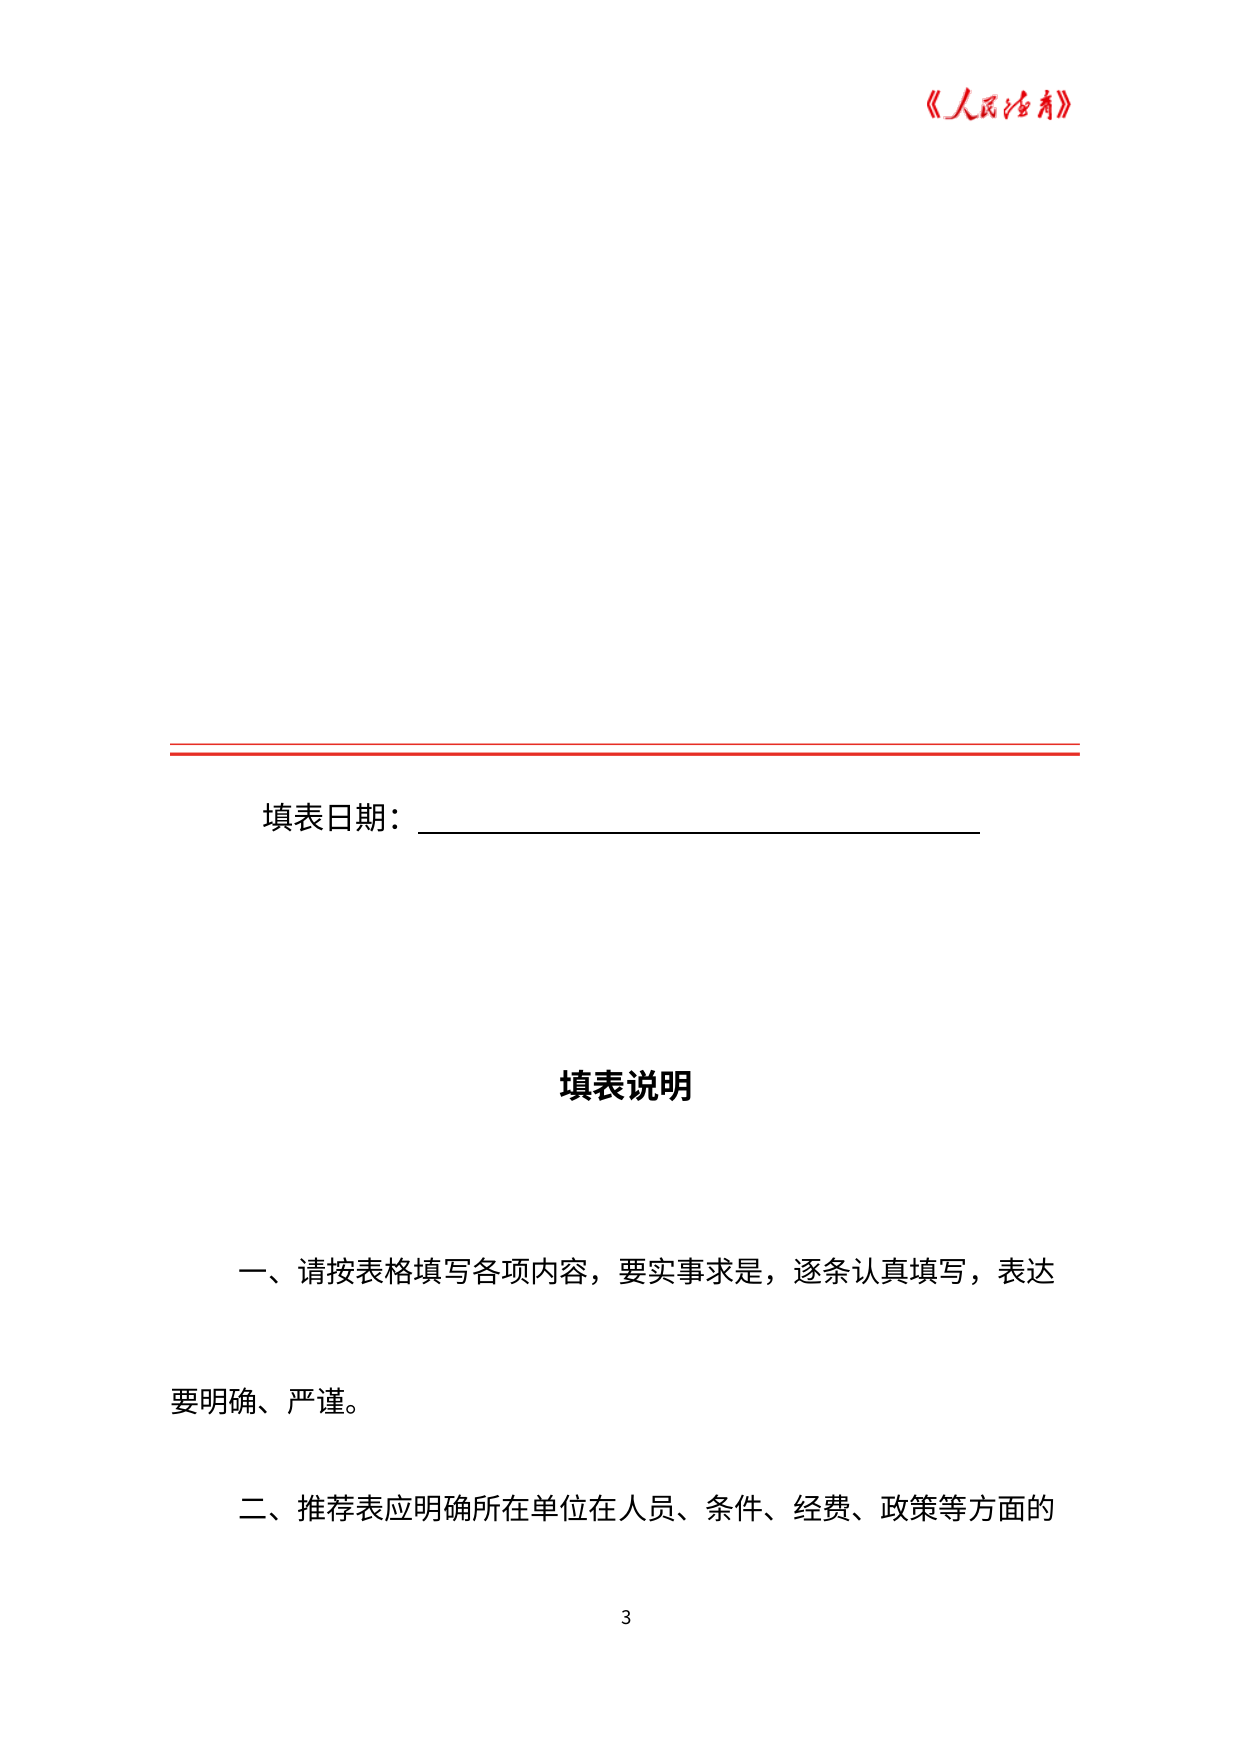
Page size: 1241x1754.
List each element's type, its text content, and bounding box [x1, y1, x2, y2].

text 一、请按表格填写各项内容，要实事求是，逐条认真填写，表达要明确、严谨。 [170, 1237, 1082, 1432]
text 填表说明 [170, 1052, 1082, 1117]
picture [170, 743, 1080, 756]
text 填表日期： [262, 783, 1082, 848]
text 二、推荐表应明确所在单位在人员、条件、经费、政策等方面的保证措施。 [170, 1474, 1082, 1539]
picture [927, 86, 1072, 128]
